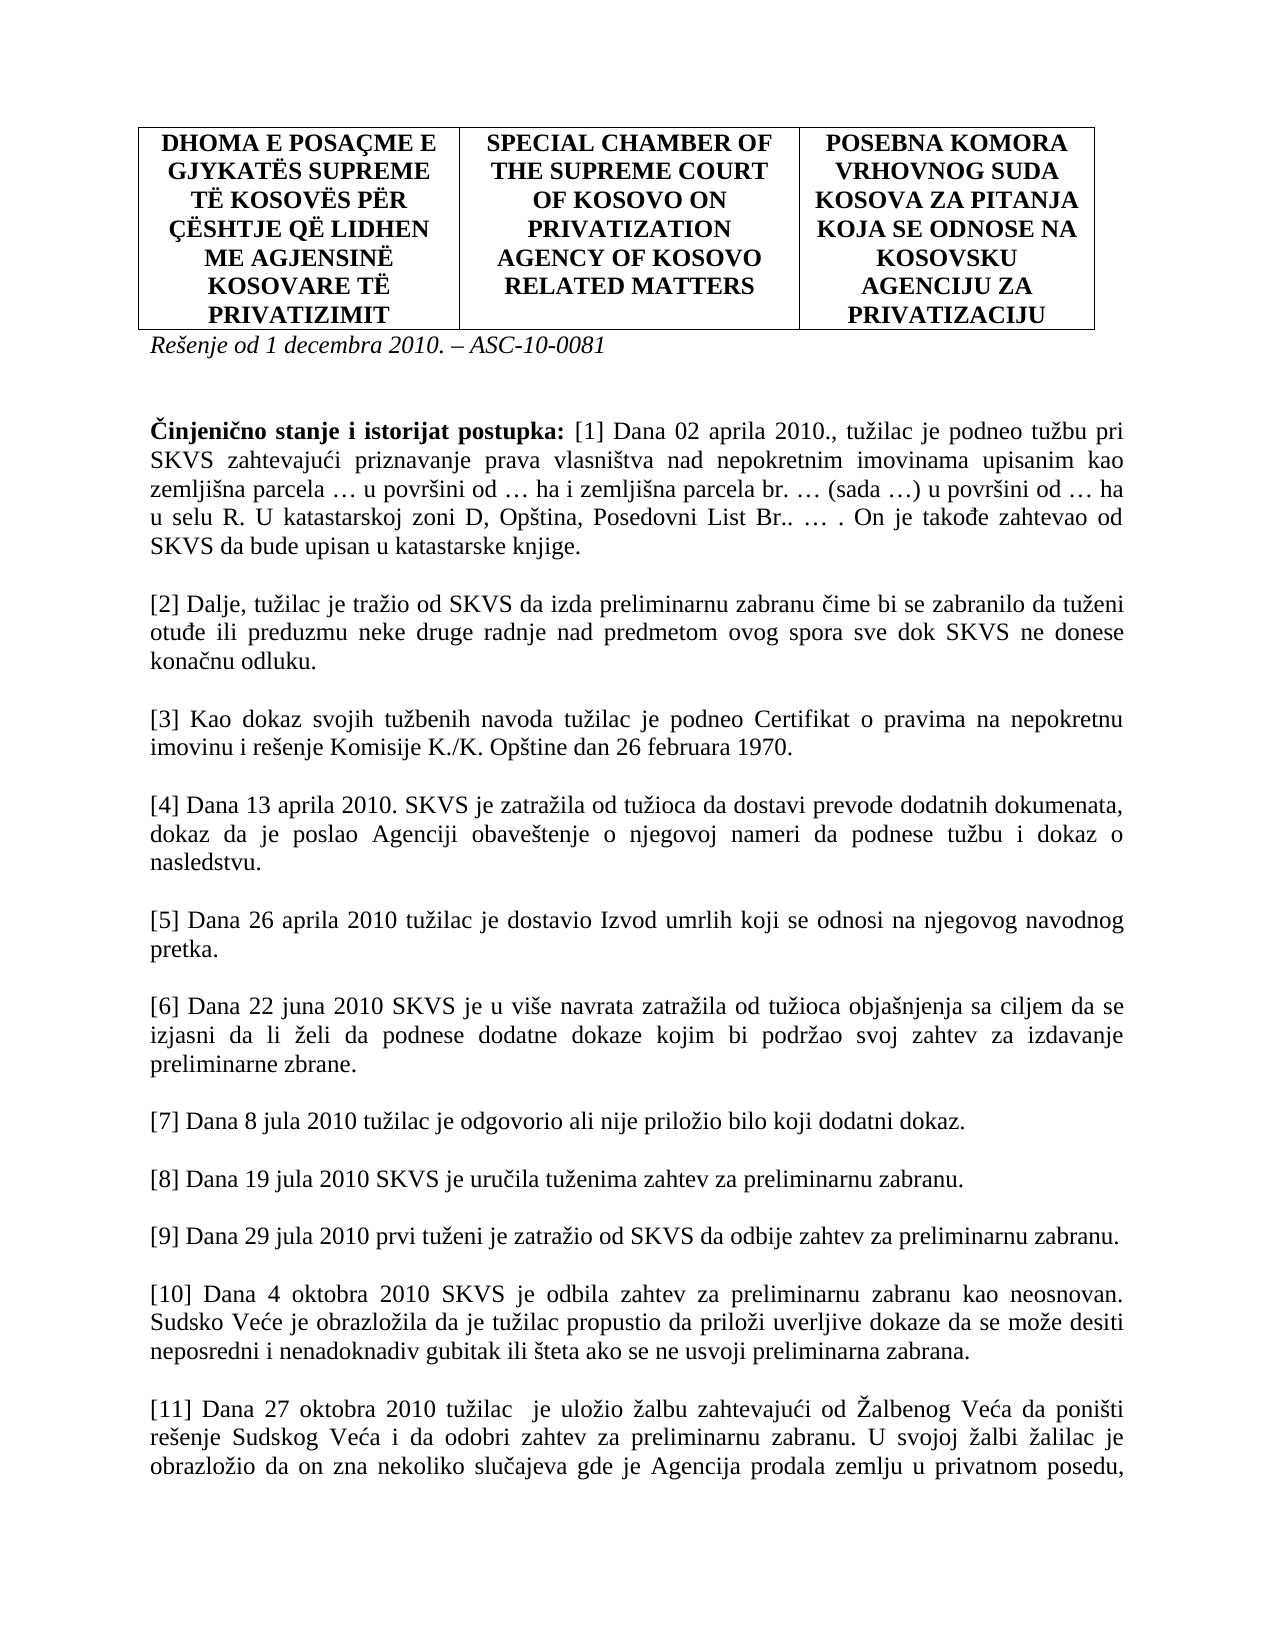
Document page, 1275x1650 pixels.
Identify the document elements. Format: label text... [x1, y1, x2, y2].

text [5] Dana 26 aprila 2010 tužilac je dostavio Izvod umrlih koji se odnosi na njegovog navodnog pretka. [150, 905, 1125, 962]
text Rešenje od 1 decembra 2010. – ASC-10-0081 [150, 179, 1125, 359]
table_header POSEBNA KOMORA VRHOVNOG SUDA KOSOVA ZA PITANJA KOJA SE ODNOSE NA KOSOVSKU AGENCIJU ZA PRIVATIZACIJU [800, 128, 1094, 329]
text Činjenično stanje i istorijat postupka: [1] Dana 02 aprila 2010., tužilac je podneo tužbu pri SKVS zahtevajući priznavanje prava vlasništva nad nepokretnim imovinama upisanim kao zemljišna parcela … u površini od … ha i zemljišna parcela br. … (sada …) u površini od … ha u selu R. U katastarskoj zoni D, Opština, Posedovni List Br.. … . On je takođe zahtevao od SKVS da bude upisan u katastarske knjige. [150, 416, 1125, 560]
text [8] Dana 19 jula 2010 SKVS je uručila tuženima zahtev za preliminarnu zabranu. [150, 1164, 1125, 1192]
text [9] Dana 29 jula 2010 prvi tuženi je zatražio od SKVS da odbije zahtev za preliminarnu zabranu. [150, 1221, 1125, 1250]
text [3] Kao dokaz svojih tužbenih navoda tužilac je podneo Certifikat o pravima na nepokretnu imovinu i rešenje Komisije K./K. Opštine dan 26 februara 1970. [150, 704, 1125, 761]
text [6] Dana 22 juna 2010 SKVS je u više navrata zatražila od tužioca objašnjenja sa ciljem da se izjasni da li želi da podnese dodatne dokaze kojim bi podržao svoj zahtev za izdavanje preliminarne zbrane. [150, 991, 1125, 1077]
table_header DHOMA E POSAÇME E GJYKATËS SUPREME TË KOSOVËS PËR ÇËSHTJE QË LIDHEN ME AGJENSINË KOSOVARE TË PRIVATIZIMIT [139, 128, 459, 329]
text [2] Dalje, tužilac je tražio od SKVS da izda preliminarnu zabranu čime bi se zabranilo da tuženi otuđe ili preduzmu neke druge radnje nad predmetom ovog spora sve dok SKVS ne donese konačnu odluku. [150, 589, 1125, 675]
text [7] Dana 8 jula 2010 tužilac je odgovorio ali nije priložio bilo koji dodatni dokaz. [150, 1106, 1125, 1135]
text [4] Dana 13 aprila 2010. SKVS je zatražila od tužioca da dostavi prevode dodatnih dokumenata, dokaz da je poslao Agenciji obaveštenje o njegovoj nameri da podnese tužbu i dokaz o nasledstvu. [150, 790, 1125, 876]
text [10] Dana 4 oktobra 2010 SKVS je odbila zahtev za preliminarnu zabranu kao neosnovan. Sudsko Veće je obrazložila da je tužilac propustio da priloži uverljive dokaze da se može desiti neposredni i nenadoknadiv gubitak ili šteta ako se ne usvoji preliminarna zabrana. [150, 1279, 1125, 1365]
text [150, 1394, 1125, 1480]
table_header SPECIAL CHAMBER OF THE SUPREME COURT OF KOSOVO ON PRIVATIZATION AGENCY OF KOSOVO RELATED MATTERS [460, 128, 799, 329]
